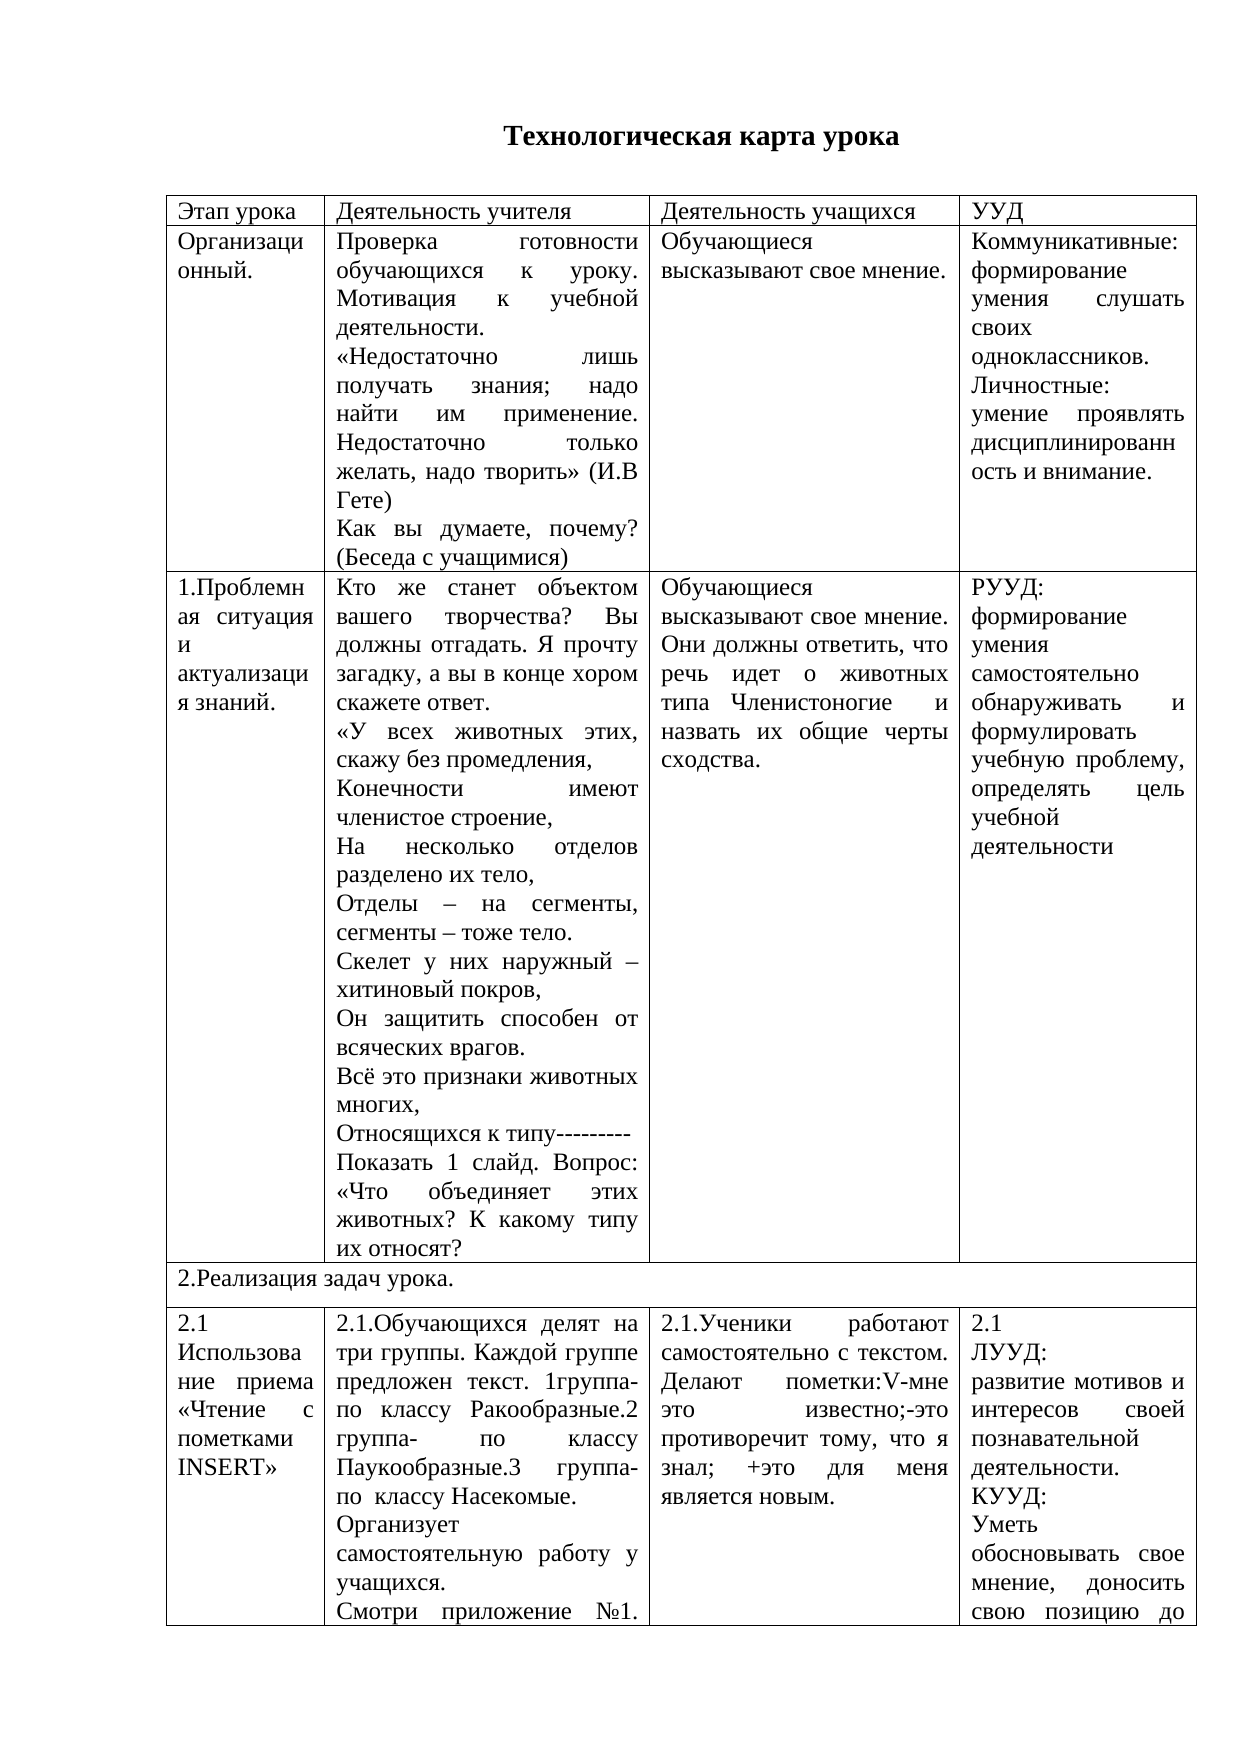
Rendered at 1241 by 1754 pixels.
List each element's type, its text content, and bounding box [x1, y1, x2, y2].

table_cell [650, 1308, 959, 1624]
table_header Деятельность учителя [325, 196, 649, 225]
table_cell РУУД: формирование умения самостоятельно обнаруживать и формулировать учебную проблему, определять цель учебной деятельности [960, 572, 1196, 1262]
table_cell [960, 1308, 1196, 1624]
table_cell Обучающиеся высказывают свое мнение. [650, 226, 959, 571]
table_header Деятельность учащихся [650, 196, 959, 225]
table_cell Проверка готовности обучающихся к уроку. Мотивация к учебной деятельности. «Недостаточно лишь получать знания; надо найти им применение. Недостаточно только желать, надо творить» (И.В Гете) Как вы думаете, почему? (Беседа с учащимися) [325, 226, 649, 571]
table_header Этап урока [167, 196, 324, 225]
table_cell Организационный. [167, 226, 324, 571]
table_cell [167, 1308, 324, 1624]
table_header УУД [960, 196, 1196, 225]
text Технологическая карта урока [177, 118, 1152, 152]
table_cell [325, 1308, 649, 1624]
table_cell 1.Проблемная ситуация и актуализация знаний. [167, 572, 324, 1262]
table_cell Коммуникативные: формирование умения слушать своих одноклассников. Личностные: умение проявлять дисциплинированность и внимание. [960, 226, 1196, 571]
table_cell 2.Реализация задач урока. [167, 1263, 1196, 1307]
table_cell Кто же станет объектом вашего творчества? Вы должны отгадать. Я прочту загадку, а вы в конце хором скажете ответ. «У всех животных этих, скажу без промедления, Конечности имеют членистое строение, На несколько отделов разделено их тело, Отделы – на сегменты, сегменты – тоже тело. Скелет у них наружный – хитиновый покров, Он защитить способен от всяческих врагов. Всё это признаки животных многих, Относящихся к типу--------- Показать 1 слайд. Вопрос: «Что объединяет этих животных? К какому типу их относят? [325, 572, 649, 1262]
table_cell Обучающиеся высказывают свое мнение. Они должны ответить, что речь идет о животных типа Членистоногие и назвать их общие черты сходства. [650, 572, 959, 1262]
